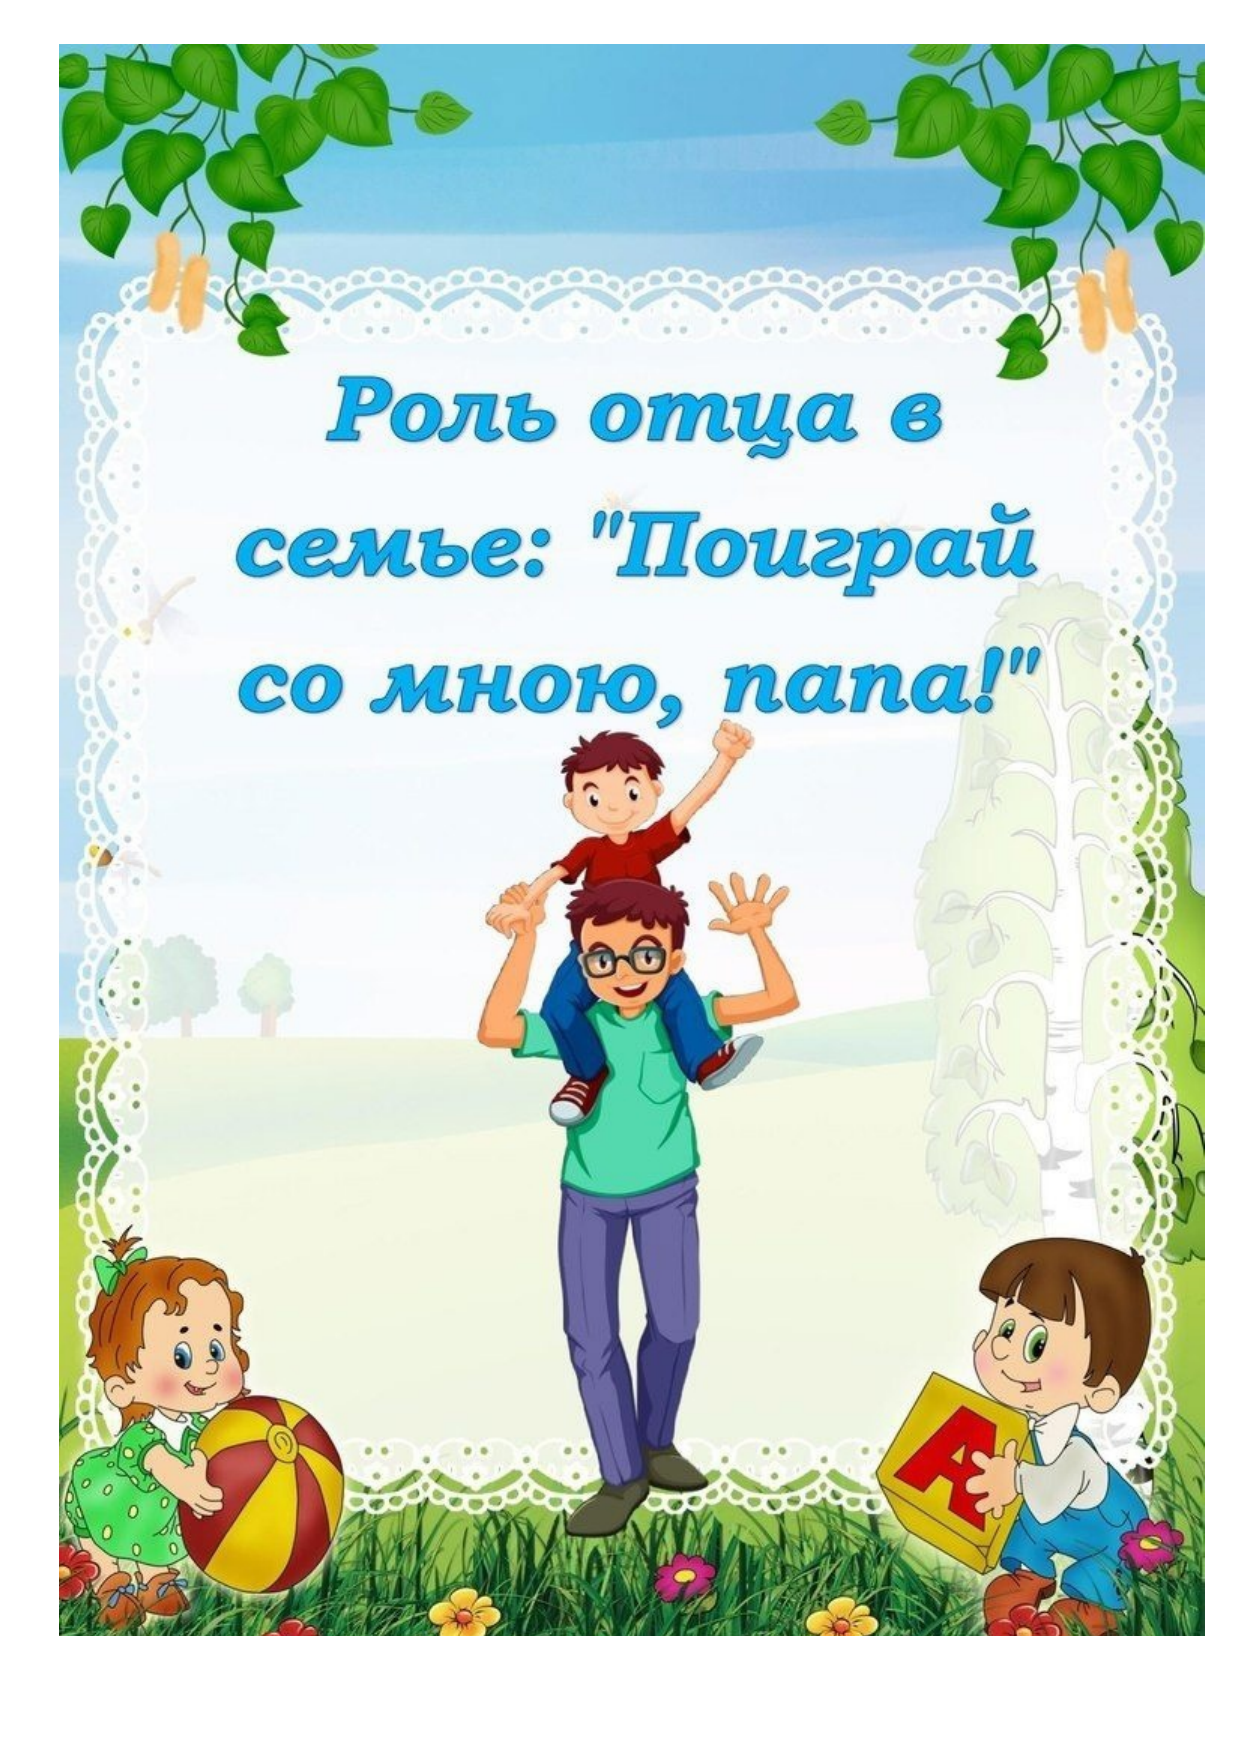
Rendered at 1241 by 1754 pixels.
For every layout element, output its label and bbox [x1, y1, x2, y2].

picture [59, 44, 1205, 1636]
